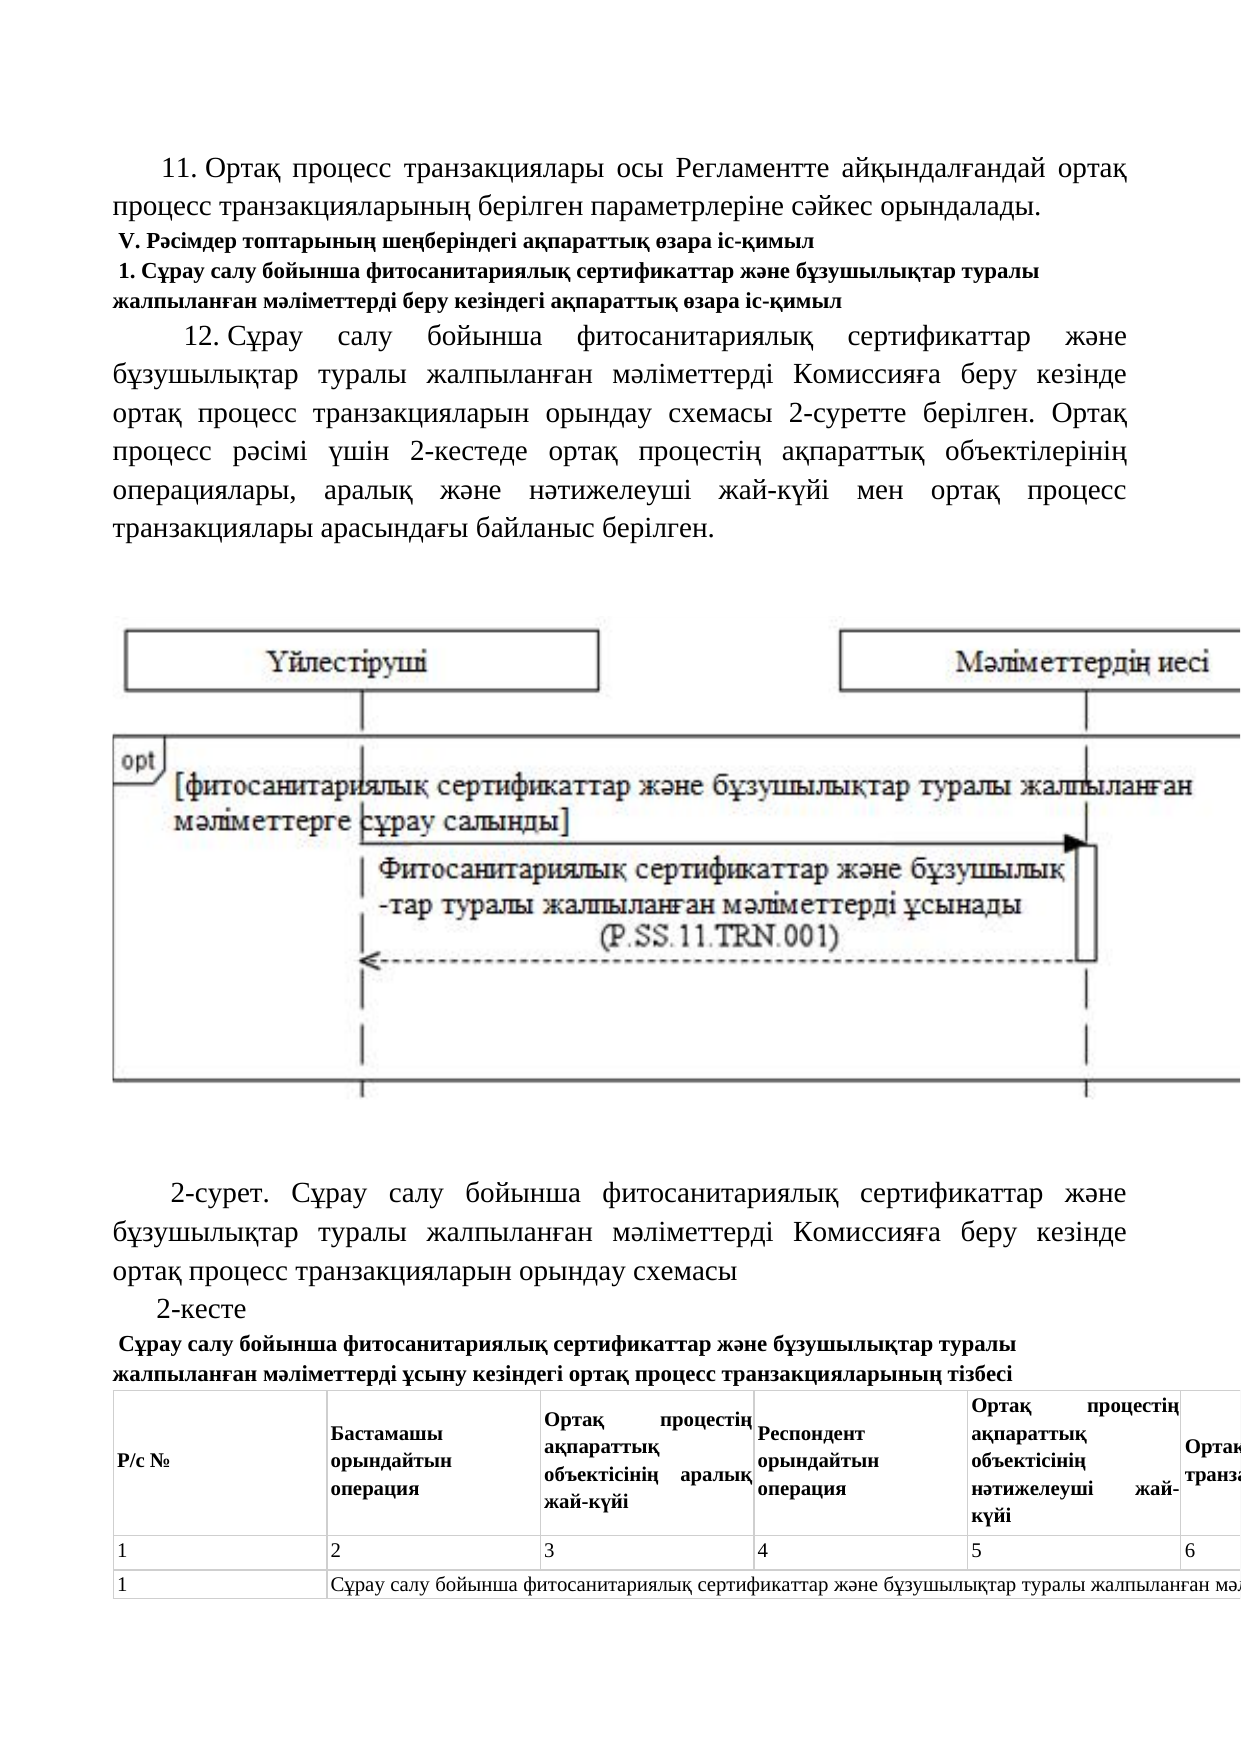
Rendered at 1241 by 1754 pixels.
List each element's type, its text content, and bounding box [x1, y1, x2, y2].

text 2-кесте [112, 1291, 1128, 1325]
text 11. Ортақ процесс транзакциялары осы Регламентте айқындалғандай ортақ процесс транзакцияларының берілген параметрлеріне сәйкес орындалады. [112, 150, 1128, 222]
table_cell 4 [755, 1536, 967, 1569]
table_cell 1 [114, 1571, 326, 1598]
table_header Бастамашы орындайтын операция [328, 1391, 540, 1535]
table_header Ортақ процестің ақпараттық объектісінің нәтижелеуші жай-күйі [968, 1391, 1180, 1535]
table_cell 3 [541, 1536, 753, 1569]
table_header Ортақ процестің ақпараттық объектісінің аралық жай-күйі [541, 1391, 753, 1535]
table_cell 1 [114, 1536, 326, 1569]
text 1. Сұрау салу бойынша фитосанитариялық сертификаттар және бұзушылықтар туралы жалпыланған мәліметтерді беру кезіндегі ақпараттық өзара іс-қимыл [112, 257, 1128, 314]
text V. Рәсімдер топтарының шеңберіндегі ақпараттық өзара іс-қимыл [112, 227, 1128, 253]
table_header Р/с № [114, 1391, 326, 1535]
text Сұрау салу бойынша фитосанитариялық сертификаттар және бұзушылықтар туралы жалпыланған мәліметтерді ұсыну кезіндегі ортақ процесс транзакцияларының тізбесі [112, 1330, 1128, 1386]
table_header Ортақ процесс транзакциясы [1181, 1391, 1240, 1535]
table_cell 2 [328, 1536, 540, 1569]
table_cell 6 [1181, 1536, 1240, 1569]
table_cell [328, 1571, 1240, 1598]
text 2-сурет. Сұрау салу бойынша фитосанитариялық сертификаттар және бұзушылықтар туралы жалпыланған мәліметтерді Комиссияға беру кезінде ортақ процесс транзакцияларын орындау схемасы [112, 1176, 1128, 1286]
picture [112, 616, 1241, 1104]
text 12. Сұрау салу бойынша фитосанитариялық сертификаттар және бұзушылықтар туралы жалпыланған мәліметтерді Комиссияға беру кезінде ортақ процесс транзакцияларын орындау схемасы 2-суретте берілген. Ортақ процесс рәсімі үшін 2-кестеде ортақ процестің ақпараттық объектілерінің операциялары, аралық және нәтижелеуші жай-күйі мен ортақ процесс транзакциялары арасындағы байланыс берілген. [112, 318, 1128, 544]
table_header Респондент орындайтын операция [755, 1391, 967, 1535]
table_cell 5 [968, 1536, 1180, 1569]
